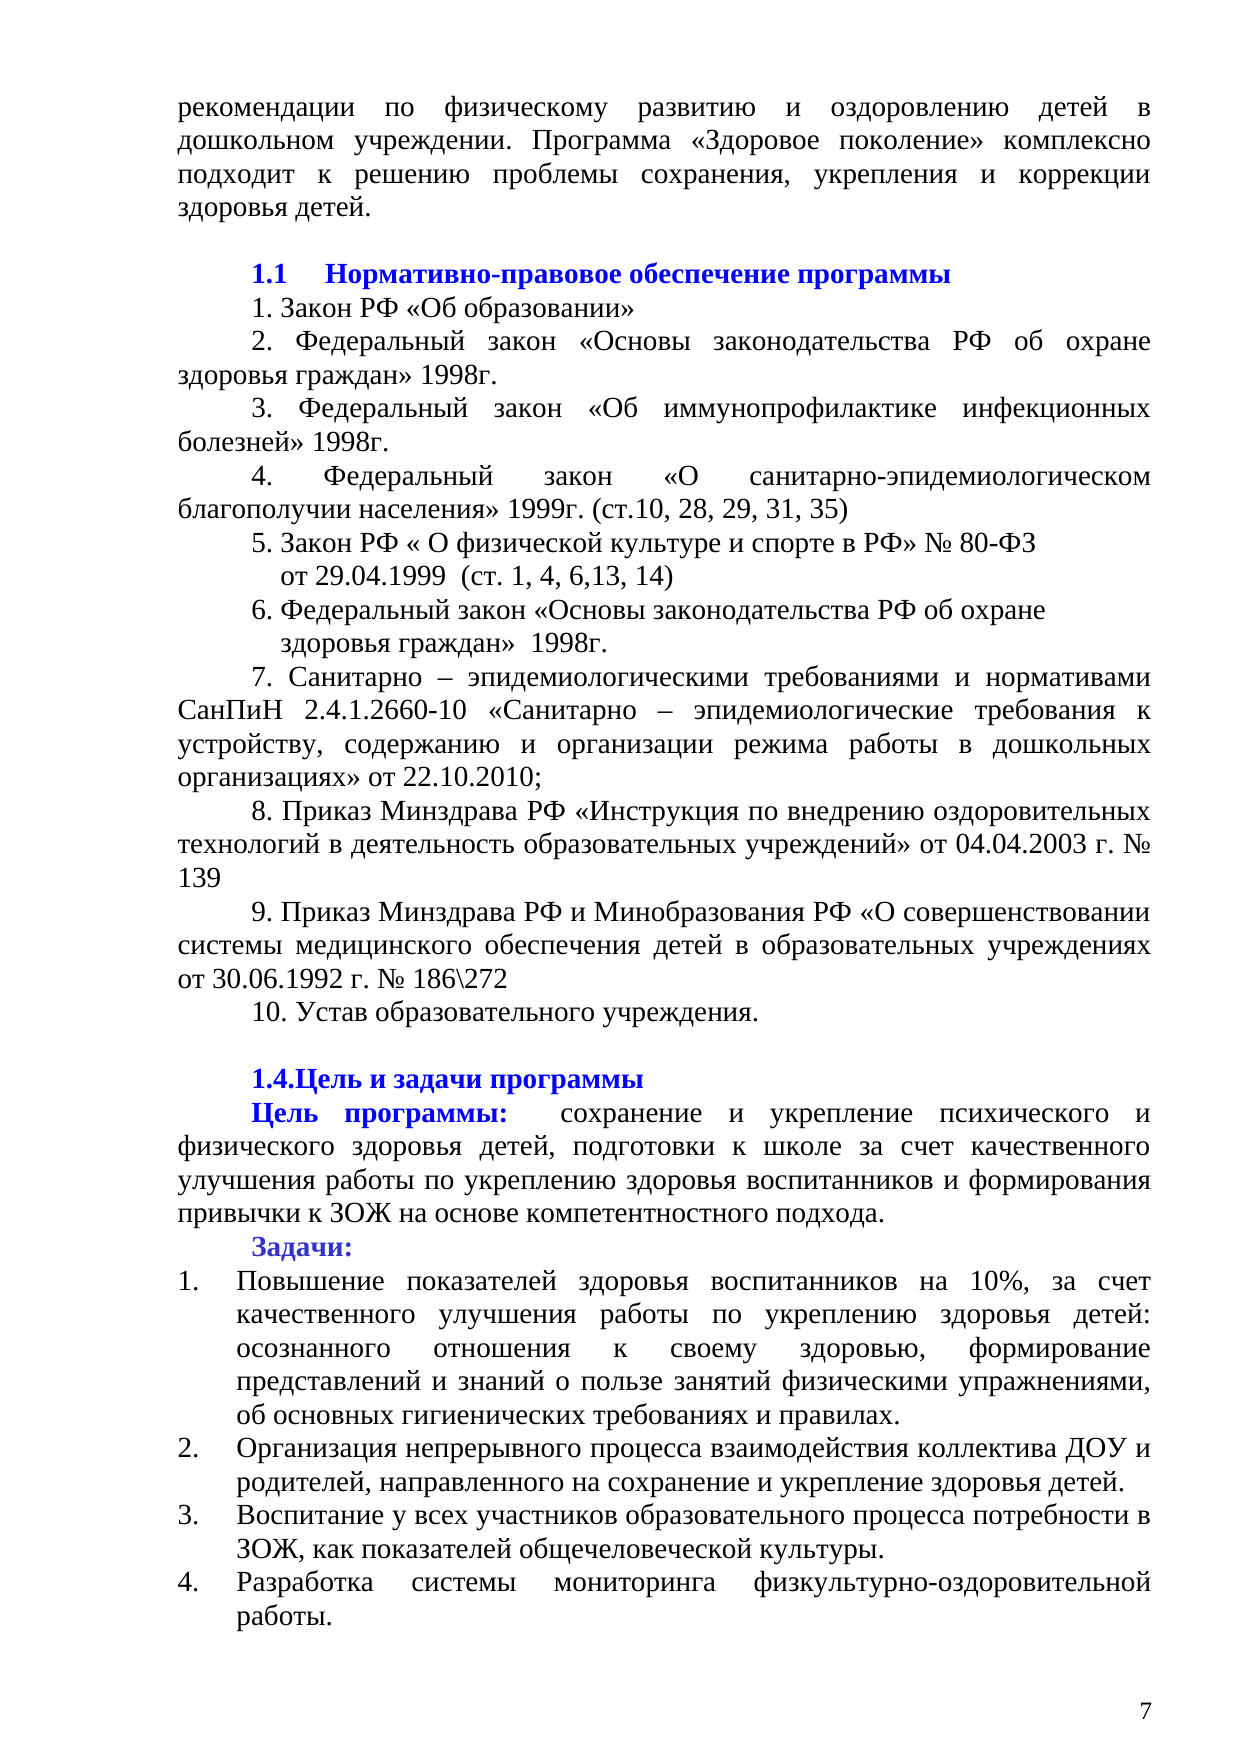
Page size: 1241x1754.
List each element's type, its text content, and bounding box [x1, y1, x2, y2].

text 7. Санитарно – эпидемиологическими требованиями и нормативами СанПиН 2.4.1.2660-10 «Санитарно – эпидемиологические требования к устройству, содержанию и организации режима работы в дошкольных организациях» от 22.10.2010; [177, 659, 1152, 793]
text 9. Приказ Минздрава РФ и Минобразования РФ «О совершенствовании системы медицинского обеспечения детей в образовательных учреждениях от 30.06.1992 г. № 186\272 [177, 894, 1152, 994]
text 10. Устав образовательного учреждения. [177, 994, 1152, 1028]
text 1. Закон РФ «Об образовании» [177, 290, 1152, 323]
text 5. Закон РФ « О физической культуре и спорте в РФ» № 80-ФЗ [177, 525, 1152, 558]
list Нормативно-правовое обеспечение программы [177, 256, 1152, 290]
list Воспитание у всех участников образовательного процесса потребности в ЗОЖ, как показателей общечеловеческой культуры. [177, 1497, 1152, 1564]
text 3. Федеральный закон «Об иммунопрофилактике инфекционных болезней» 1998г. [177, 391, 1152, 458]
text 4. Федеральный закон «О санитарно-эпидемиологическом благополучии населения» 1999г. (ст.10, 28, 29, 31, 35) [177, 458, 1152, 525]
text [177, 89, 1152, 223]
list Разработка системы мониторинга физкультурно-оздоровительной работы. [177, 1564, 1152, 1632]
text 8. Приказ Минздрава РФ «Инструкция по внедрению оздоровительных технологий в деятельность образовательных учреждений» от 04.04.2003 г. № 139 [177, 793, 1152, 894]
text 6. Федеральный закон «Основы законодательства РФ об охране [177, 592, 1152, 625]
text 1.4.Цель и задачи программы [177, 1061, 1152, 1095]
text 2. Федеральный закон «Основы законодательства РФ об охране здоровья граждан» 1998г. [177, 323, 1152, 391]
list Повышение показателей здоровья воспитанников на 10%, за счет качественного улучшения работы по укреплению здоровья детей: осознанного отношения к своему здоровью, формирование представлений и знаний о пользе занятий физическими упражнениями, об основных гигиенических требованиях и правилах. [177, 1263, 1152, 1430]
text Цель программы: сохранение и укрепление психического и физического здоровья детей, подготовки к школе за счет качественного улучшения работы по укреплению здоровья воспитанников и формирования привычки к ЗОЖ на основе компетентностного подхода. [177, 1095, 1152, 1229]
text здоровья граждан» 1998г. [177, 625, 1152, 659]
text Задачи: [177, 1229, 1152, 1263]
list Организация непрерывного процесса взаимодействия коллектива ДОУ и родителей, направленного на сохранение и укрепление здоровья детей. [177, 1430, 1152, 1497]
text от 29.04.1999 (ст. 1, 4, 6,13, 14) [177, 558, 1152, 592]
